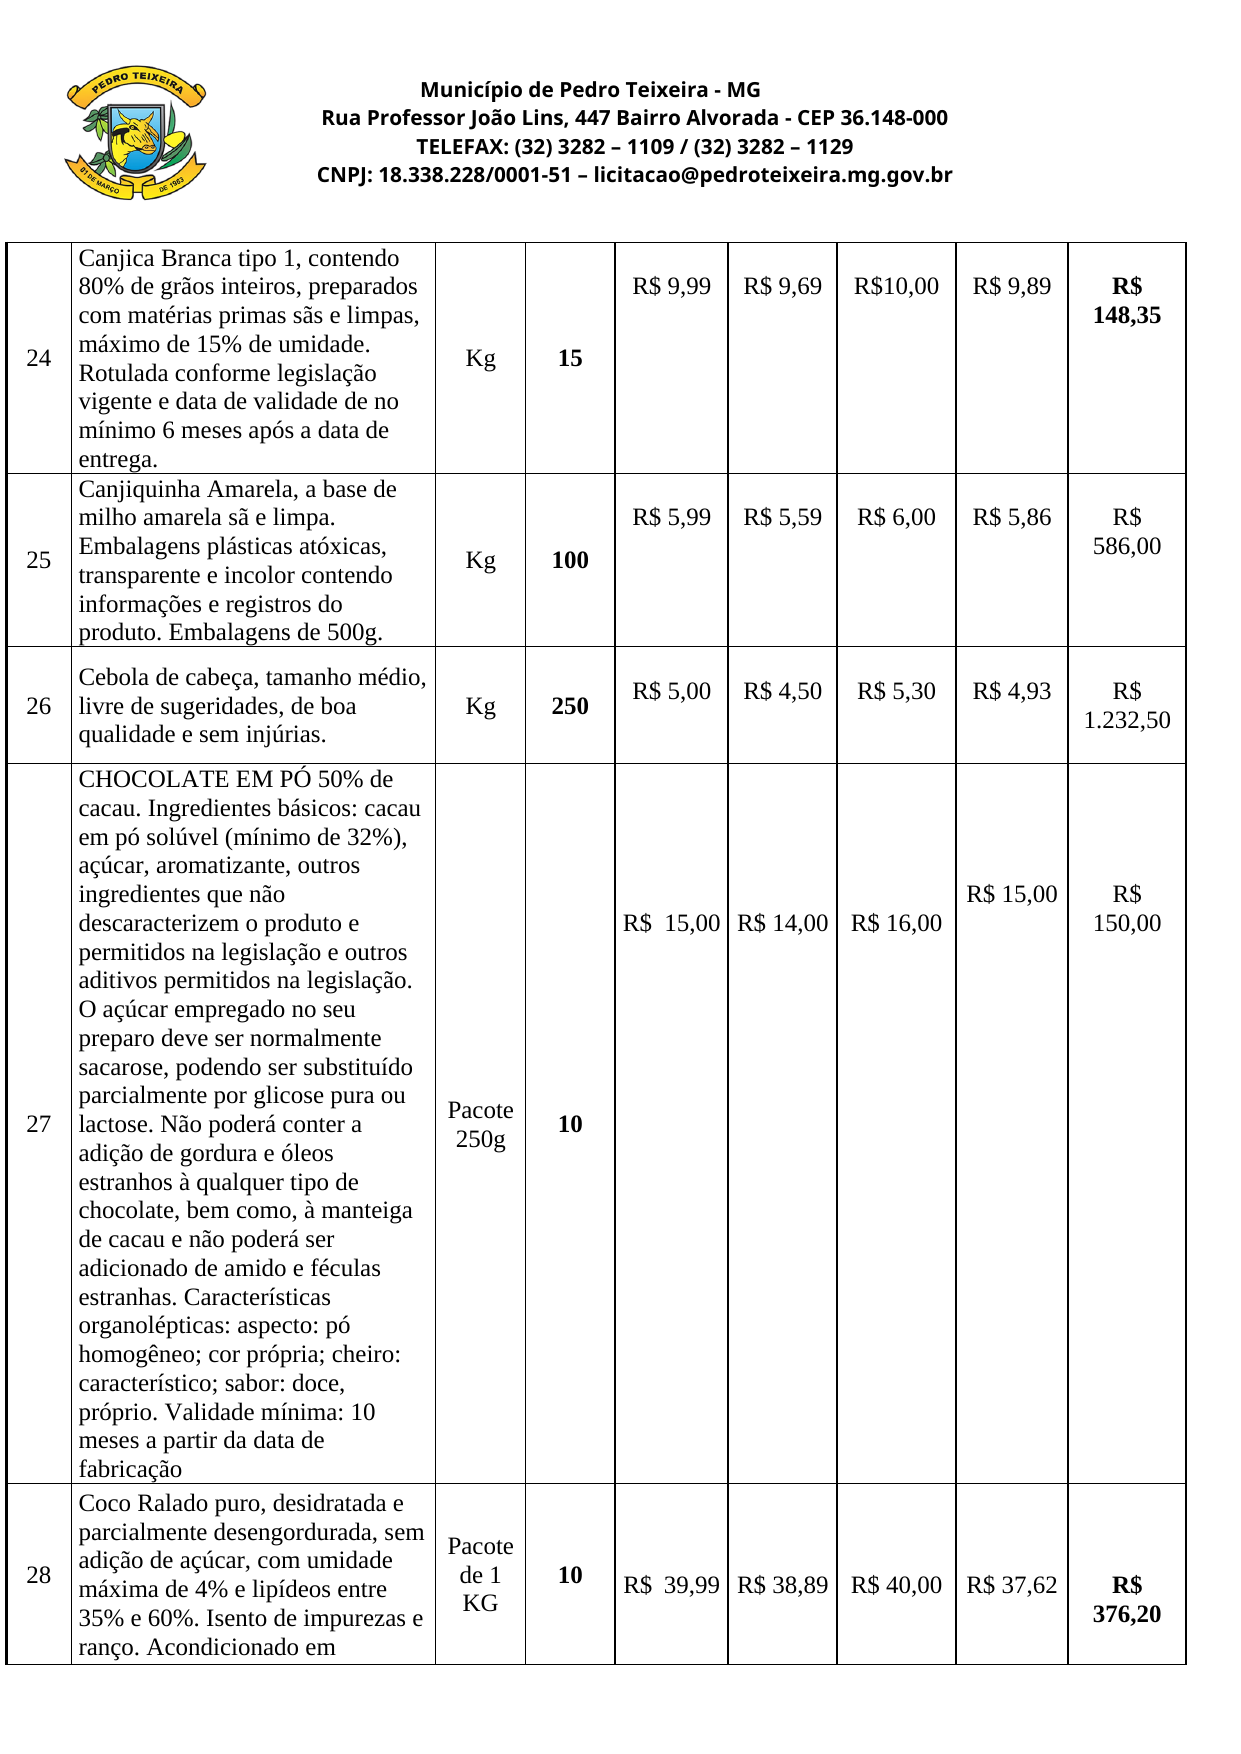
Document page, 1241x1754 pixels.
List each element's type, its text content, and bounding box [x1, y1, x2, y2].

table_cell Pacote de 1 KG [436, 1484, 525, 1664]
table_cell R$ 15,00 [957, 764, 1067, 1483]
table_cell R$ 1.232,50 [1069, 647, 1185, 763]
table_cell R$ 38,89 [729, 1484, 836, 1664]
table_cell R$ 150,00 [1069, 764, 1185, 1483]
table_cell R$ 5,30 [838, 647, 955, 763]
table_cell R$ 586,00 [1069, 474, 1185, 646]
table_cell 26 [8, 647, 71, 763]
table_cell Canjiquinha Amarela, a base de milho amarela sã e limpa. Embalagens plásticas atóxicas, transparente e incolor contendo informações e registros do produto. Embalagens de 500g. [72, 474, 435, 646]
table_cell 250 [526, 647, 614, 763]
table_cell R$ 14,00 [729, 764, 836, 1483]
table_cell R$ 6,00 [838, 474, 955, 646]
table_cell R$ 5,86 [957, 474, 1067, 646]
table_cell CHOCOLATE EM PÓ 50% de cacau. Ingredientes básicos: cacau em pó solúvel (mínimo de 32%), açúcar, aromatizante, outros ingredientes que não descaracterizem o produto e permitidos na legislação e outros aditivos permitidos na legislação. O açúcar empregado no seu preparo deve ser normalmente sacarose, podendo ser substituído parcialmente por glicose pura ou lactose. Não poderá conter a adição de gordura e óleos estranhos à qualquer tipo de chocolate, bem como, à manteiga de cacau e não poderá ser adicionado de amido e féculas estranhas. Características organolépticas: aspecto: pó homogêneo; cor própria; cheiro: característico; sabor: doce, próprio. Validade mínima: 10 meses a partir da data de fabricação [72, 764, 435, 1483]
table_cell R$ 4,93 [957, 647, 1067, 763]
table_cell R$ 9,69 [729, 243, 836, 473]
table_cell Pacote 250g [436, 764, 525, 1483]
table_cell Kg [436, 647, 525, 763]
table_cell 25 [8, 474, 71, 646]
table_cell R$ 16,00 [838, 764, 955, 1483]
table_cell R$10,00 [838, 243, 955, 473]
table_cell R$ 376,20 [1069, 1484, 1185, 1664]
table_cell R$ 9,89 [957, 243, 1067, 473]
table_cell 100 [526, 474, 614, 646]
table_cell 15 [526, 243, 614, 473]
table_cell R$ 5,59 [729, 474, 836, 646]
table_cell R$ 5,99 [616, 474, 727, 646]
table_cell Kg [436, 474, 525, 646]
table_cell R$ 37,62 [957, 1484, 1067, 1664]
table_cell R$ 9,99 [616, 243, 727, 473]
table_cell R$ 40,00 [838, 1484, 955, 1664]
table_cell Cebola de cabeça, tamanho médio, livre de sugeridades, de boa qualidade e sem injúrias. [72, 647, 435, 763]
table_cell R$ 148,35 [1069, 243, 1185, 473]
table_cell 24 [8, 243, 71, 473]
table_cell Kg [436, 243, 525, 473]
table_cell R$ 5,00 [616, 647, 727, 763]
table_cell 10 [526, 764, 614, 1483]
table_cell R$ 39,99 [616, 1484, 727, 1664]
picture [60, 65, 210, 205]
table_cell R$ 15,00 [616, 764, 727, 1483]
table_cell 10 [526, 1484, 614, 1664]
table_cell Canjica Branca tipo 1, contendo 80% de grãos inteiros, preparados com matérias primas sãs e limpas, máximo de 15% de umidade. Rotulada conforme legislação vigente e data de validade de no mínimo 6 meses após a data de entrega. [72, 243, 435, 473]
table_cell 28 [8, 1484, 71, 1664]
table_cell R$ 4,50 [729, 647, 836, 763]
table_cell 27 [8, 764, 71, 1483]
